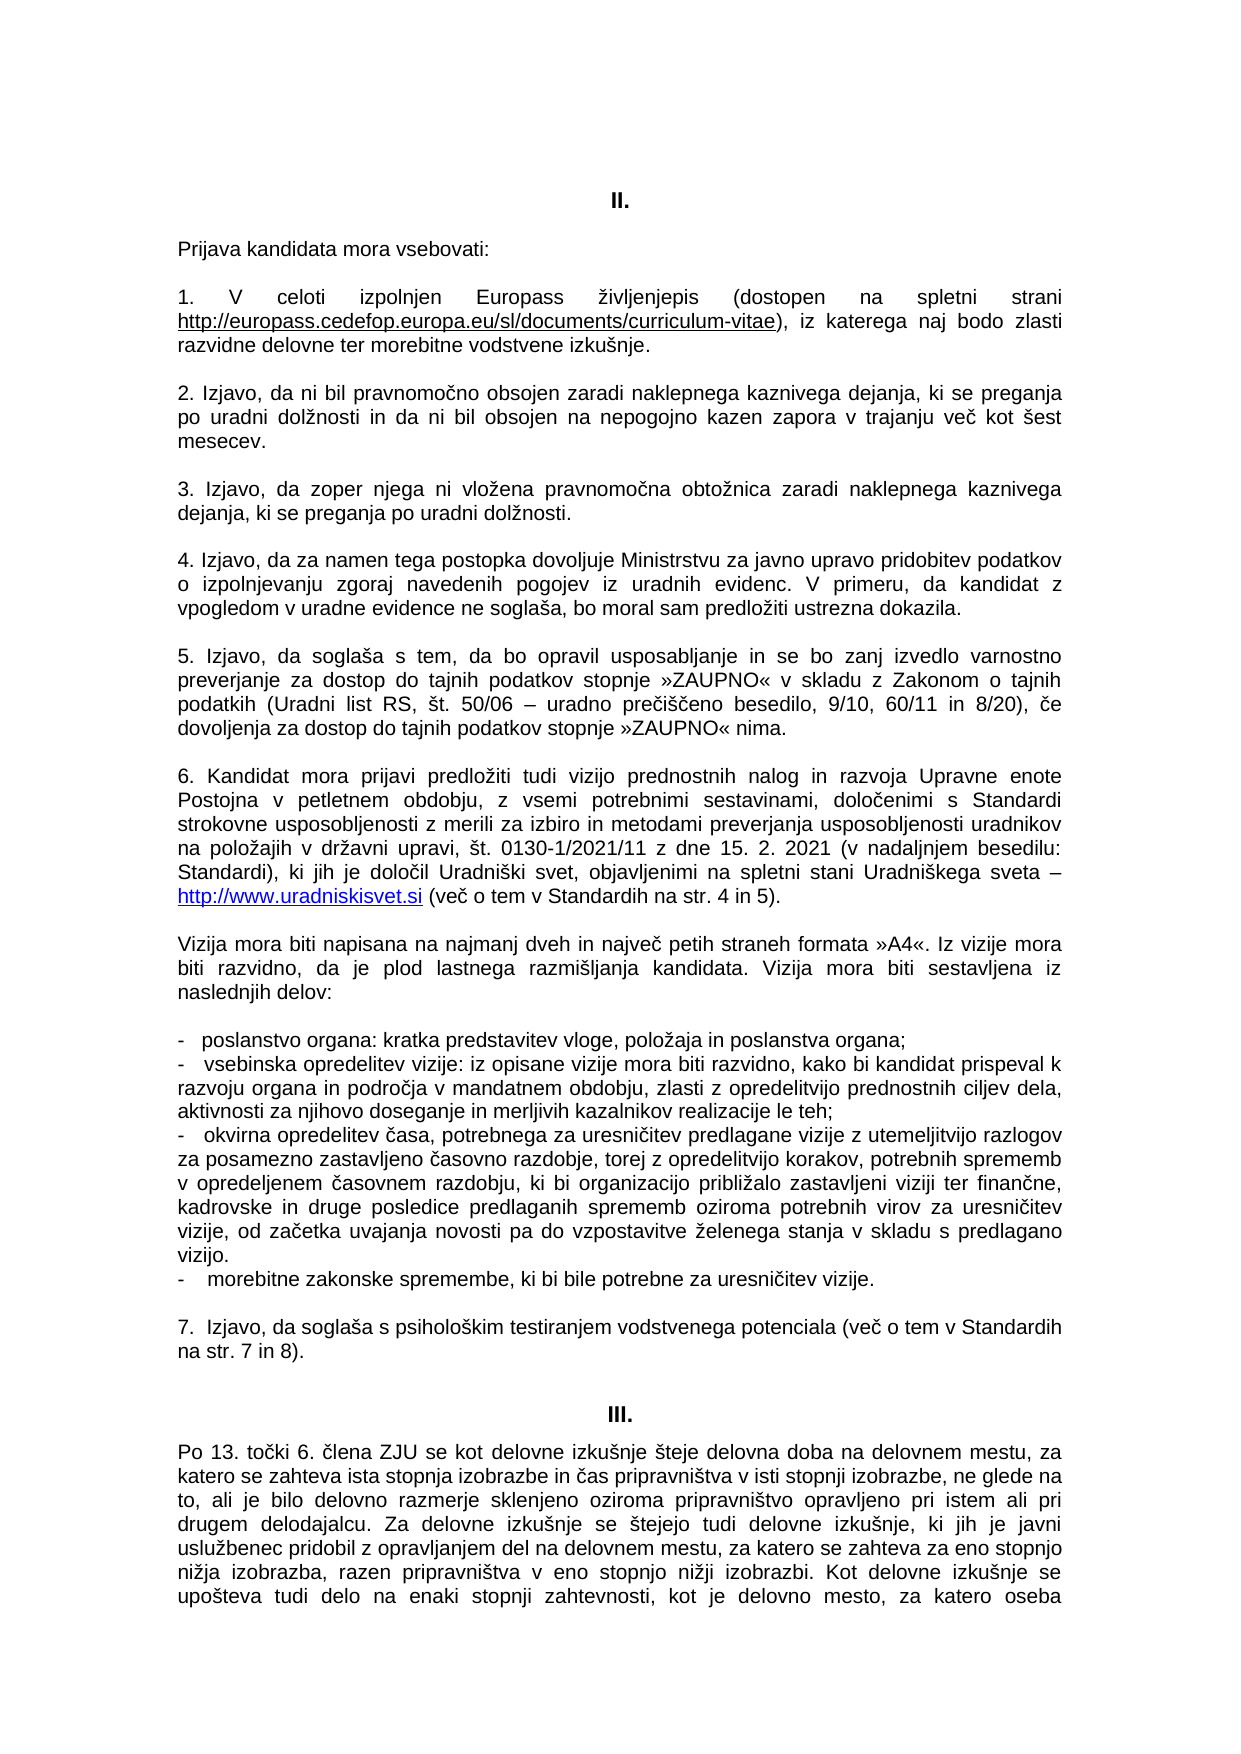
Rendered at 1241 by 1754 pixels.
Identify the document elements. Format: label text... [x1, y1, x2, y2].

text 1. V celoti izpolnjen Europass življenjepis (dostopen na spletni strani http://europass.cedefop.europa.eu/sl/documents/curriculum-vitae), iz katerega naj bodo zlasti razvidne delovne ter morebitne vodstvene izkušnje. [177, 285, 1063, 357]
text 2. Izjavo, da ni bil pravnomočno obsojen zaradi naklepnega kaznivega dejanja, ki se preganja po uradni dolžnosti in da ni bil obsojen na nepogojno kazen zapora v trajanju več kot šest mesecev. [177, 381, 1063, 452]
text 6. Kandidat mora prijavi predložiti tudi vizijo prednostnih nalog in razvoja Upravne enote Postojna v petletnem obdobju, z vsemi potrebnimi sestavinami, določenimi s Standardi strokovne usposobljenosti z merili za izbiro in metodami preverjanja usposobljenosti uradnikov na položajih v državni upravi, št. 0130-1/2021/11 z dne 15. 2. 2021 (v nadaljnjem besedilu: Standardi), ki jih je določil Uradniški svet, objavljenimi na spletni stani Uradniškega sveta – http://www.uradniskisvet.si (več o tem v Standardih na str. 4 in 5). [177, 764, 1063, 908]
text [177, 1440, 1063, 1608]
text Vizija mora biti napisana na najmanj dveh in največ petih straneh formata »A4«. Iz vizije mora biti razvidno, da je plod lastnega razmišljanja kandidata. Vizija mora biti sestavljena iz naslednjih delov: [177, 932, 1063, 1003]
text II. [177, 187, 1063, 213]
text Prijava kandidata mora vsebovati: [177, 237, 1063, 261]
list III. [177, 1401, 1063, 1428]
text 5. Izjavo, da soglaša s tem, da bo opravil usposabljanje in se bo zanj izvedlo varnostno preverjanje za dostop do tajnih podatkov stopnje »ZAUPNO« v skladu z Zakonom o tajnih podatkih (Uradni list RS, št. 50/06 – uradno prečiščeno besedilo, 9/10, 60/11 in 8/20), če dovoljenja za dostop do tajnih podatkov stopnje »ZAUPNO« nima. [177, 644, 1063, 740]
text - poslanstvo organa: kratka predstavitev vloge, položaja in poslanstva organa; [177, 1027, 1063, 1051]
text 3. Izjavo, da zoper njega ni vložena pravnomočna obtožnica zaradi naklepnega kaznivega dejanja, ki se preganja po uradni dolžnosti. [177, 476, 1063, 524]
text - okvirna opredelitev časa, potrebnega za uresničitev predlagane vizije z utemeljitvijo razlogov za posamezno zastavljeno časovno razdobje, torej z opredelitvijo korakov, potrebnih sprememb v opredeljenem časovnem razdobju, ki bi organizacijo približalo zastavljeni viziji ter finančne, kadrovske in druge posledice predlaganih sprememb oziroma potrebnih virov za uresničitev vizije, od začetka uvajanja novosti pa do vzpostavitve želenega stanja v skladu s predlagano vizijo. [177, 1123, 1063, 1267]
text - morebitne zakonske spremembe, ki bi bile potrebne za uresničitev vizije. [177, 1267, 1063, 1291]
text - vsebinska opredelitev vizije: iz opisane vizije mora biti razvidno, kako bi kandidat prispeval k razvoju organa in področja v mandatnem obdobju, zlasti z opredelitvijo prednostnih ciljev dela, aktivnosti za njihovo doseganje in merljivih kazalnikov realizacije le teh; [177, 1051, 1063, 1123]
text 7. Izjavo, da soglaša s psihološkim testiranjem vodstvenega potenciala (več o tem v Standardih na str. 7 in 8). [177, 1315, 1063, 1363]
text 4. Izjavo, da za namen tega postopka dovoljuje Ministrstvu za javno upravo pridobitev podatkov o izpolnjevanju zgoraj navedenih pogojev iz uradnih evidenc. V primeru, da kandidat z vpogledom v uradne evidence ne soglaša, bo moral sam predložiti ustrezna dokazila. [177, 548, 1063, 620]
